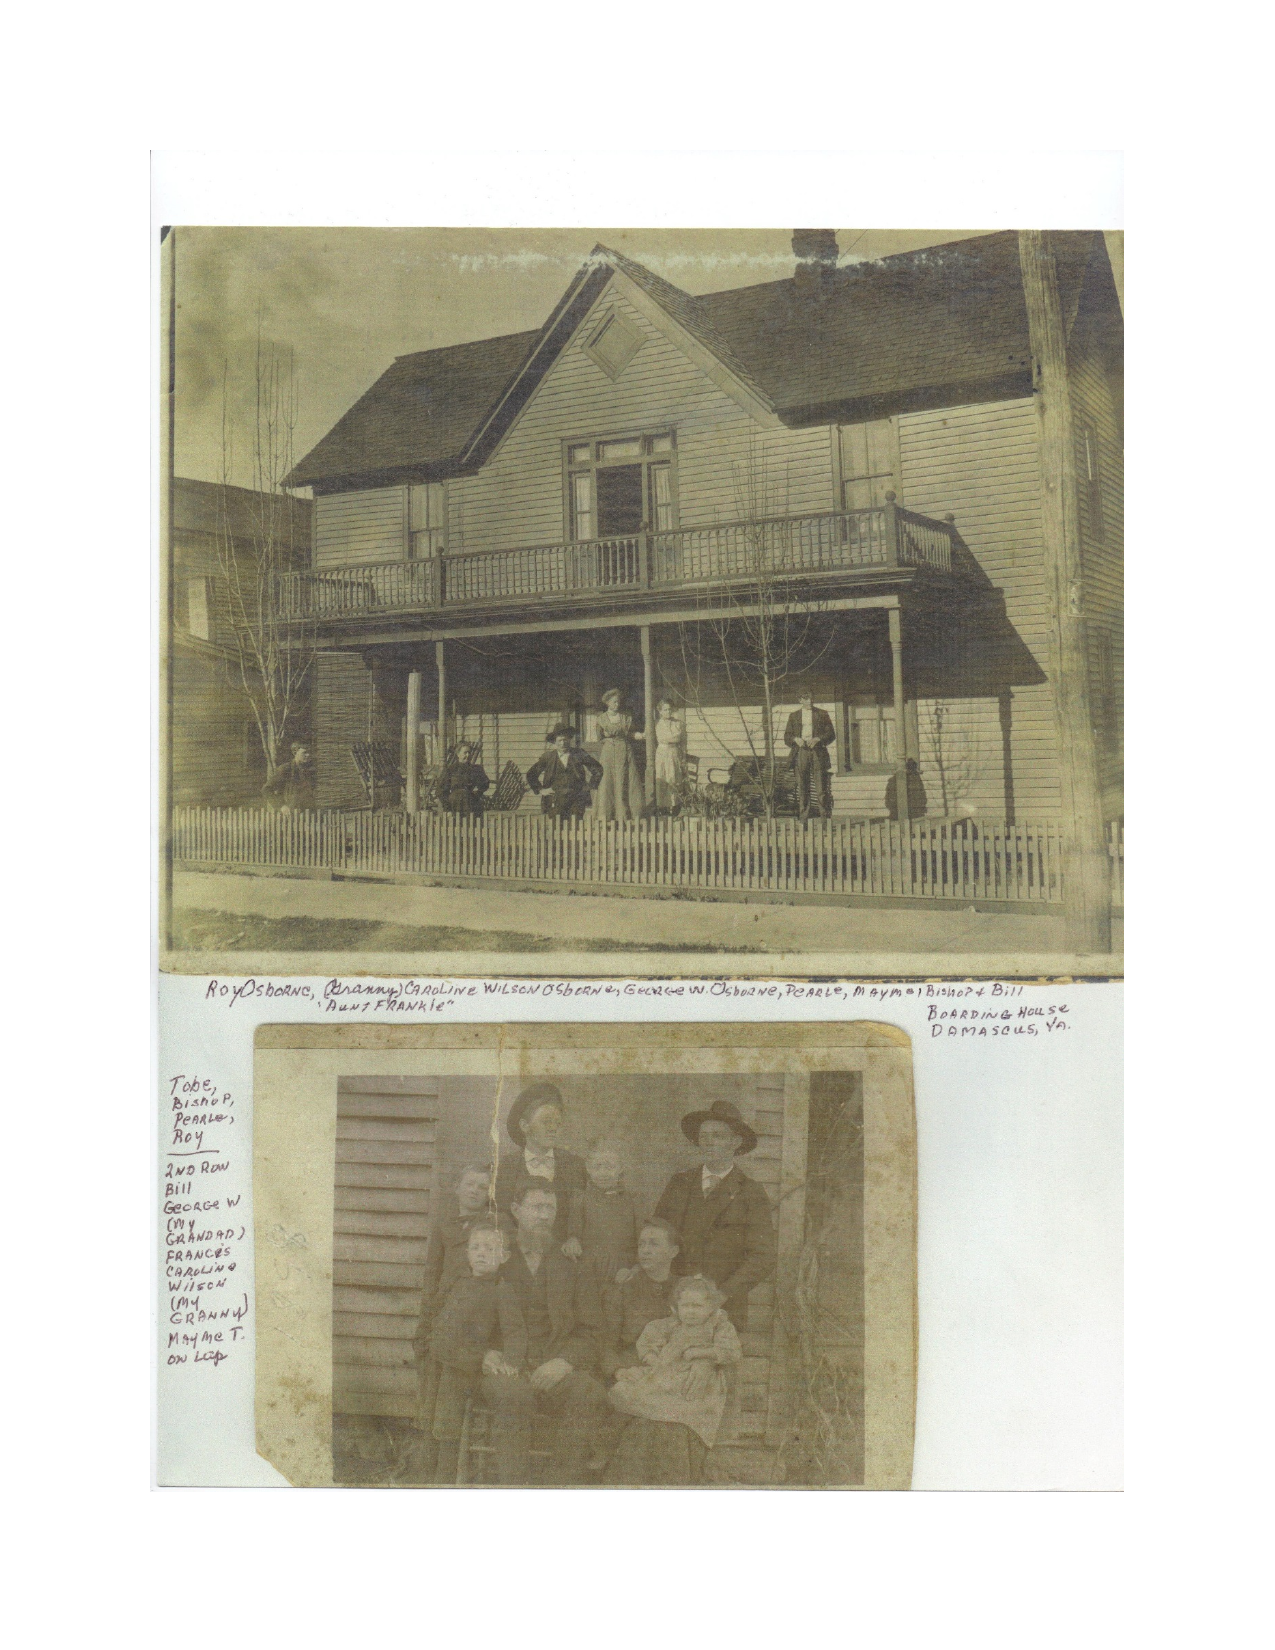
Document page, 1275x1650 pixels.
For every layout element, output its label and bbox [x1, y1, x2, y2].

picture [150, 150, 1124, 1492]
